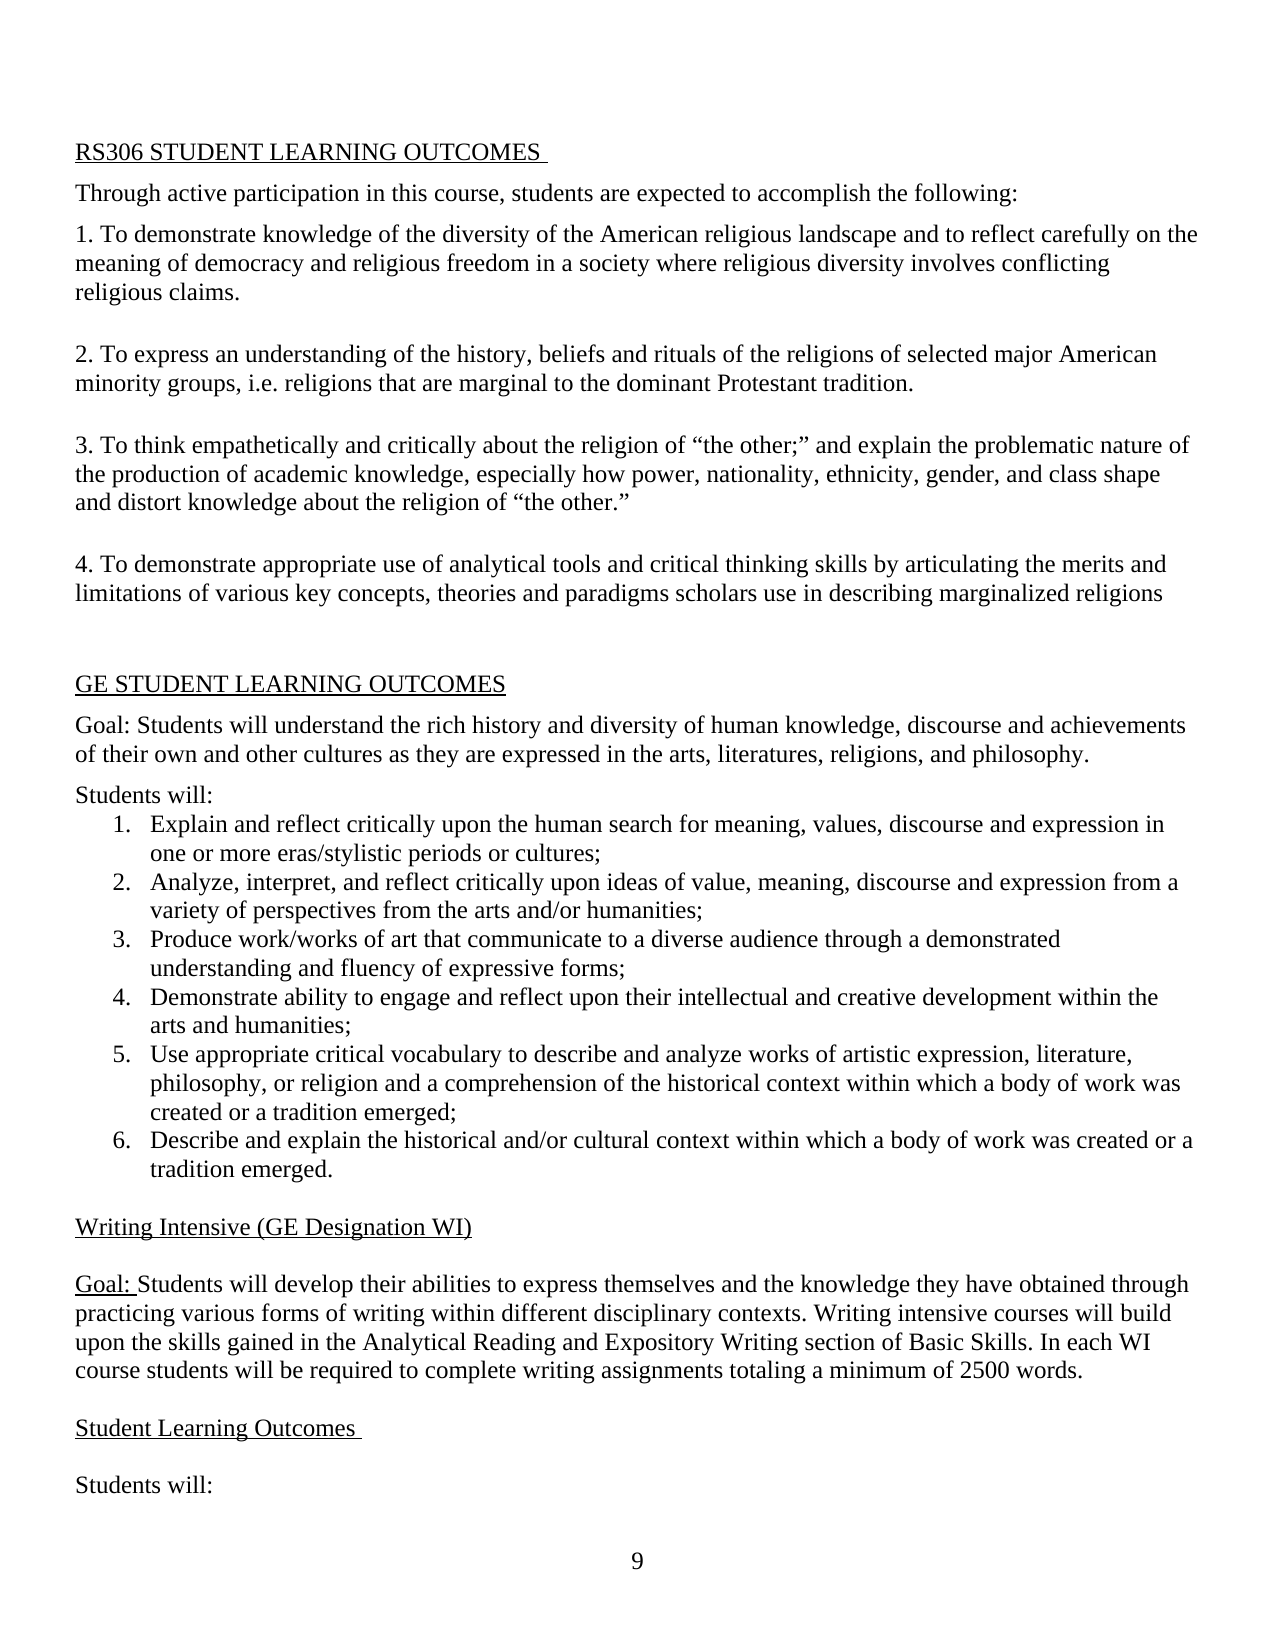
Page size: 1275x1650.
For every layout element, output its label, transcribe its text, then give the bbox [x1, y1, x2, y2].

text Student Learning Outcomes [75, 1413, 1200, 1442]
list Demonstrate ability to engage and reflect upon their intellectual and creative development within the arts and humanities; [112, 982, 1200, 1039]
text Goal: Students will understand the rich history and diversity of human knowledge, discourse and achievements of their own and other cultures as they are expressed in the arts, literatures, religions, and philosophy. [75, 710, 1200, 768]
list Use appropriate critical vocabulary to describe and analyze works of artistic expression, literature, philosophy, or religion and a comprehension of the historical context within which a body of work was created or a tradition emerged; [112, 1039, 1200, 1125]
list Explain and reflect critically upon the human search for meaning, values, discourse and expression in one or more eras/stylistic periods or cultures; [112, 809, 1200, 867]
list Analyze, interpret, and reflect critically upon ideas of value, meaning, discourse and expression from a variety of perspectives from the arts and/or humanities; [112, 867, 1200, 924]
text 2. To express an understanding of the history, beliefs and rituals of the religions of selected major American minority groups, i.e. religions that are marginal to the dominant Protestant tradition. [75, 339, 1200, 397]
text Students will: [75, 1470, 1200, 1499]
text RS306 STUDENT LEARNING OUTCOMES [75, 137, 1200, 166]
list Describe and explain the historical and/or cultural context within which a body of work was created or a tradition emerged. [112, 1125, 1200, 1183]
text GE STUDENT LEARNING OUTCOMES [75, 669, 1200, 698]
text Goal: Students will develop their abilities to express themselves and the knowledge they have obtained through practicing various forms of writing within different disciplinary contexts. Writing intensive courses will build upon the skills gained in the Analytical Reading and Expository Writing section of Basic Skills. In each WI course students will be required to complete writing assignments totaling a minimum of 2500 words. [75, 1269, 1200, 1384]
text Students will: [75, 780, 1200, 809]
list Produce work/works of art that communicate to a diverse audience through a demonstrated understanding and fluency of expressive forms; [112, 924, 1200, 982]
text 4. To demonstrate appropriate use of analytical tools and critical thinking skills by articulating the merits and limitations of various key concepts, theories and paradigms scholars use in describing marginalized religions [75, 549, 1200, 607]
text 3. To think empathetically and critically about the religion of “the other;” and explain the problematic nature of the production of academic knowledge, especially how power, nationality, ethnicity, gender, and class shape and distort knowledge about the religion of “the other.” [75, 430, 1200, 516]
text Writing Intensive (GE Designation WI) [75, 1212, 1200, 1240]
text 1. To demonstrate knowledge of the diversity of the American religious landscape and to reflect carefully on the meaning of democracy and religious freedom in a society where religious diversity involves conflicting religious claims. [75, 219, 1200, 306]
text Through active participation in this course, students are expected to accomplish the following: [75, 178, 1200, 207]
